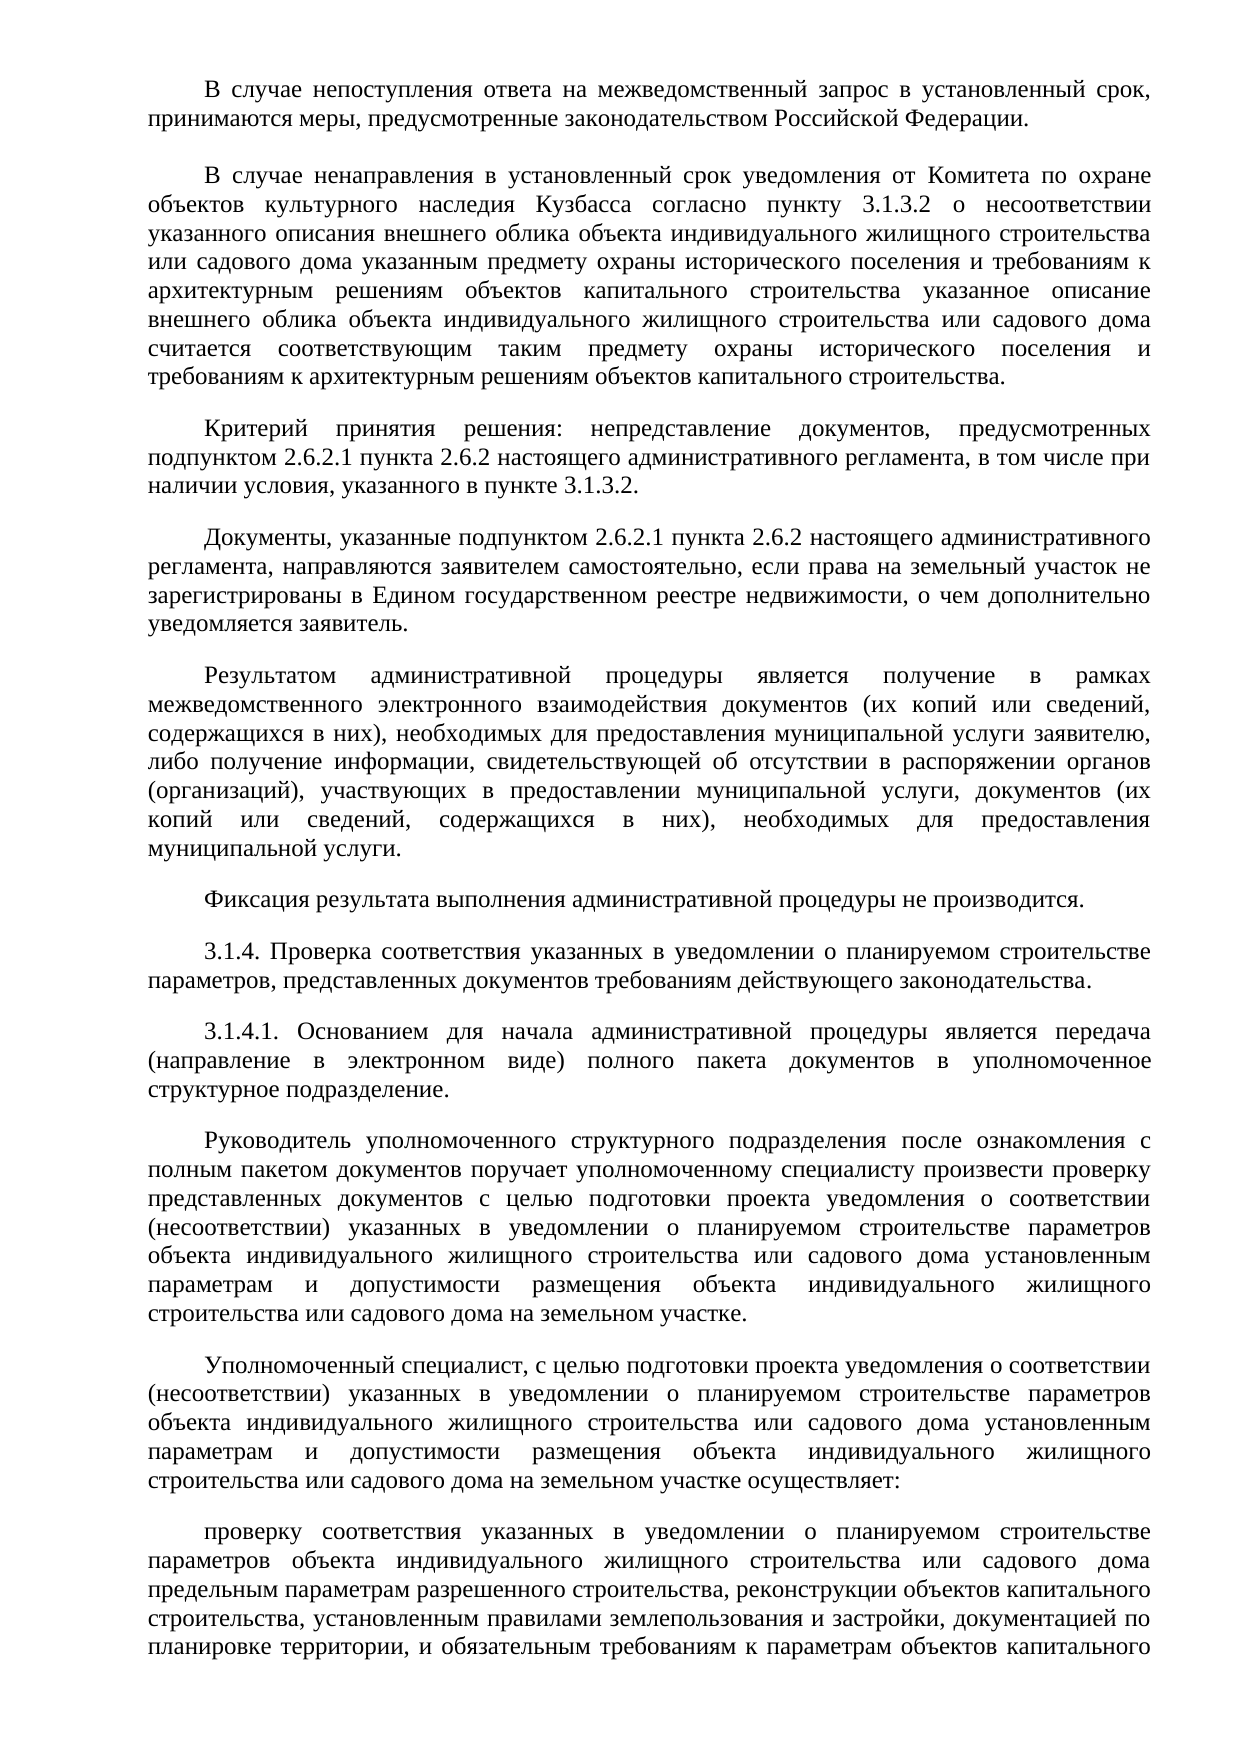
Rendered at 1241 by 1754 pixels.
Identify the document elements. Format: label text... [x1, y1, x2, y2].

text Критерий принятия решения: непредставление документов, предусмотренных подпунктом 2.6.2.1 пункта 2.6.2 настоящего административного регламента, в том числе при наличии условия, указанного в пункте 3.1.3.2. [148, 413, 1152, 499]
text Результатом административной процедуры является получение в рамках межведомственного электронного взаимодействия документов (их копий или сведений, содержащихся в них), необходимых для предоставления муниципальной услуги заявителю, либо получение информации, свидетельствующей об отсутствии в распоряжении органов (организаций), участвующих в предоставлении муниципальной услуги, документов (их копий или сведений, содержащихся в них), необходимых для предоставления муниципальной услуги. [148, 660, 1152, 861]
text Руководитель уполномоченного структурного подразделения после ознакомления с полным пакетом документов поручает уполномоченному специалисту произвести проверку представленных документов с целью подготовки проекта уведомления о соответствии (несоответствии) указанных в уведомлении о планируемом строительстве параметров объекта индивидуального жилищного строительства или садового дома установленным параметрам и допустимости размещения объекта индивидуального жилищного строительства или садового дома на земельном участке. [148, 1126, 1152, 1327]
text Уполномоченный специалист, с целью подготовки проекта уведомления о соответствии (несоответствии) указанных в уведомлении о планируемом строительстве параметров объекта индивидуального жилищного строительства или садового дома установленным параметрам и допустимости размещения объекта индивидуального жилищного строительства или садового дома на земельном участке осуществляет: [148, 1350, 1152, 1493]
text Фиксация результата выполнения административной процедуры не производится. [148, 884, 1152, 913]
text В случае непоступления ответа на межведомственный запрос в установленный срок, принимаются меры, предусмотренные законодательством Российской Федерации. [148, 74, 1152, 131]
text В случае ненаправления в установленный срок уведомления от Комитета по охране объектов культурного наследия Кузбасса согласно пункту 3.1.3.2 о несоответствии указанного описания внешнего облика объекта индивидуального жилищного строительства или садового дома указанным предмету охраны исторического поселения и требованиям к архитектурным решениям объектов капитального строительства указанное описание внешнего облика объекта индивидуального жилищного строительства или садового дома считается соответствующим таким предмету охраны исторического поселения и требованиям к архитектурным решениям объектов капитального строительства. [148, 160, 1152, 390]
text 3.1.4.1. Основанием для начала административной процедуры является передача (направление в электронном виде) полного пакета документов в уполномоченное структурное подразделение. [148, 1016, 1152, 1103]
text 3.1.4. Проверка соответствия указанных в уведомлении о планируемом строительстве параметров, представленных документов требованиям действующего законодательства. [148, 936, 1152, 993]
text Документы, указанные подпунктом 2.6.2.1 пункта 2.6.2 настоящего административного регламента, направляются заявителем самостоятельно, если права на земельный участок не зарегистрированы в Едином государственном реестре недвижимости, о чем дополнительно уведомляется заявитель. [148, 522, 1152, 637]
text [148, 1516, 1152, 1660]
